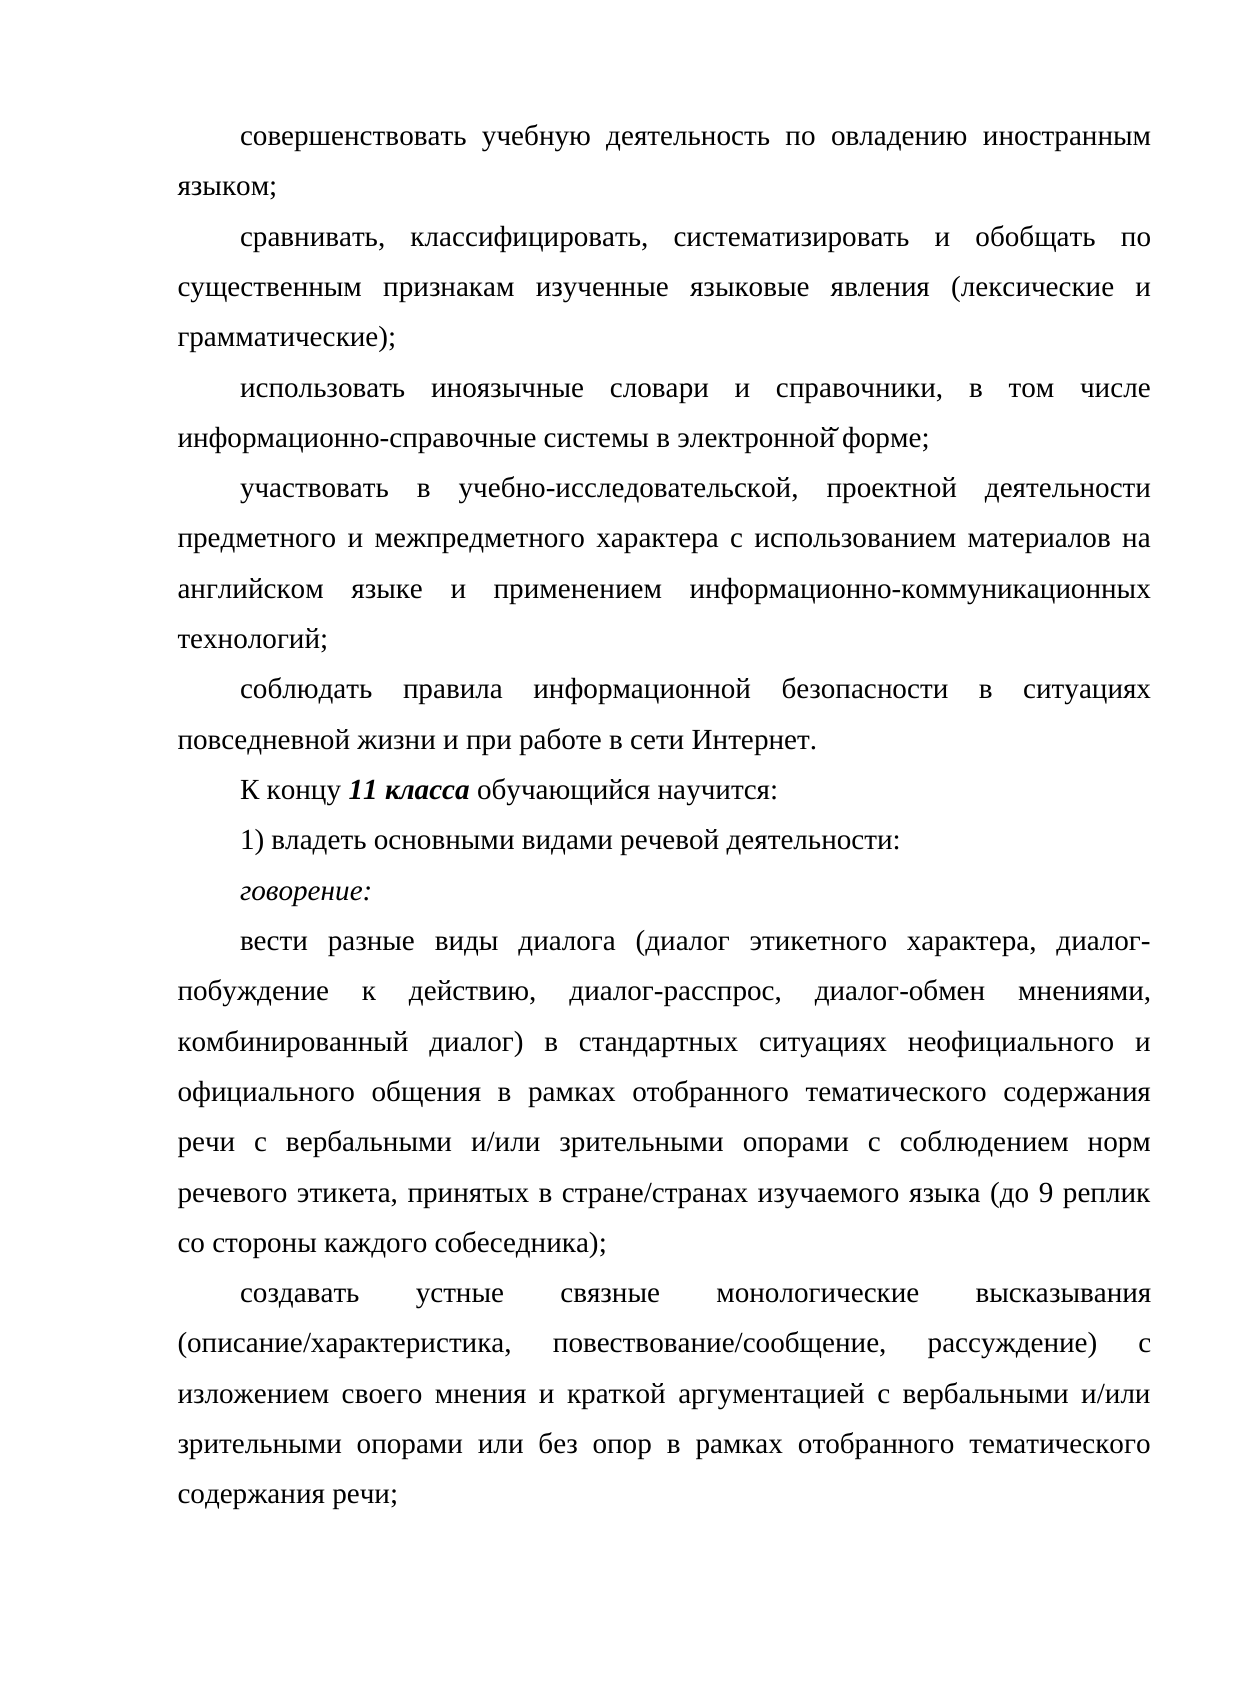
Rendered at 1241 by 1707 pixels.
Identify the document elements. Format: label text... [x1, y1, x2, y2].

text создавать устные связные монологические высказывания (описание/характеристика, повествование/сообщение, рассуждение) с изложением своего мнения и краткой аргументацией с вербальными и/или зрительными опорами или без опор в рамках отобранного тематического содержания речи; [177, 1275, 1152, 1510]
text использовать иноязычные словари и справочники, в том числе информационно-справочные системы в электронной̆ форме; [177, 370, 1152, 453]
text К концу 11 класса обучающийся научится: [177, 772, 1152, 806]
text сравнивать, классифицировать, систематизировать и обобщать по существенным признакам изученные языковые явления (лексические и грамматические); [177, 219, 1152, 353]
text соблюдать правила информационной безопасности в ситуациях повседневной жизни и при работе в сети Интернет. [177, 672, 1152, 755]
text участвовать в учебно-исследовательской, проектной деятельности предметного и межпредметного характера с использованием материалов на английском языке и применением информационно-коммуникационных технологий; [177, 470, 1152, 655]
text 1) владеть основными видами речевой деятельности: [177, 822, 1152, 856]
text совершенствовать учебную деятельность по овладению иностранным языком; [177, 118, 1152, 202]
text говорение: [177, 873, 1152, 906]
text вести разные виды диалога (диалог этикетного характера, диалог-побуждение к действию, диалог-расспрос, диалог-обмен мнениями, комбинированный диалог) в стандартных ситуациях неофициального и официального общения в рамках отобранного тематического содержания речи с вербальными и/или зрительными опорами с соблюдением норм речевого этикета, принятых в стране/странах изучаемого языка (до 9 реплик со стороны каждого собеседника); [177, 923, 1152, 1258]
